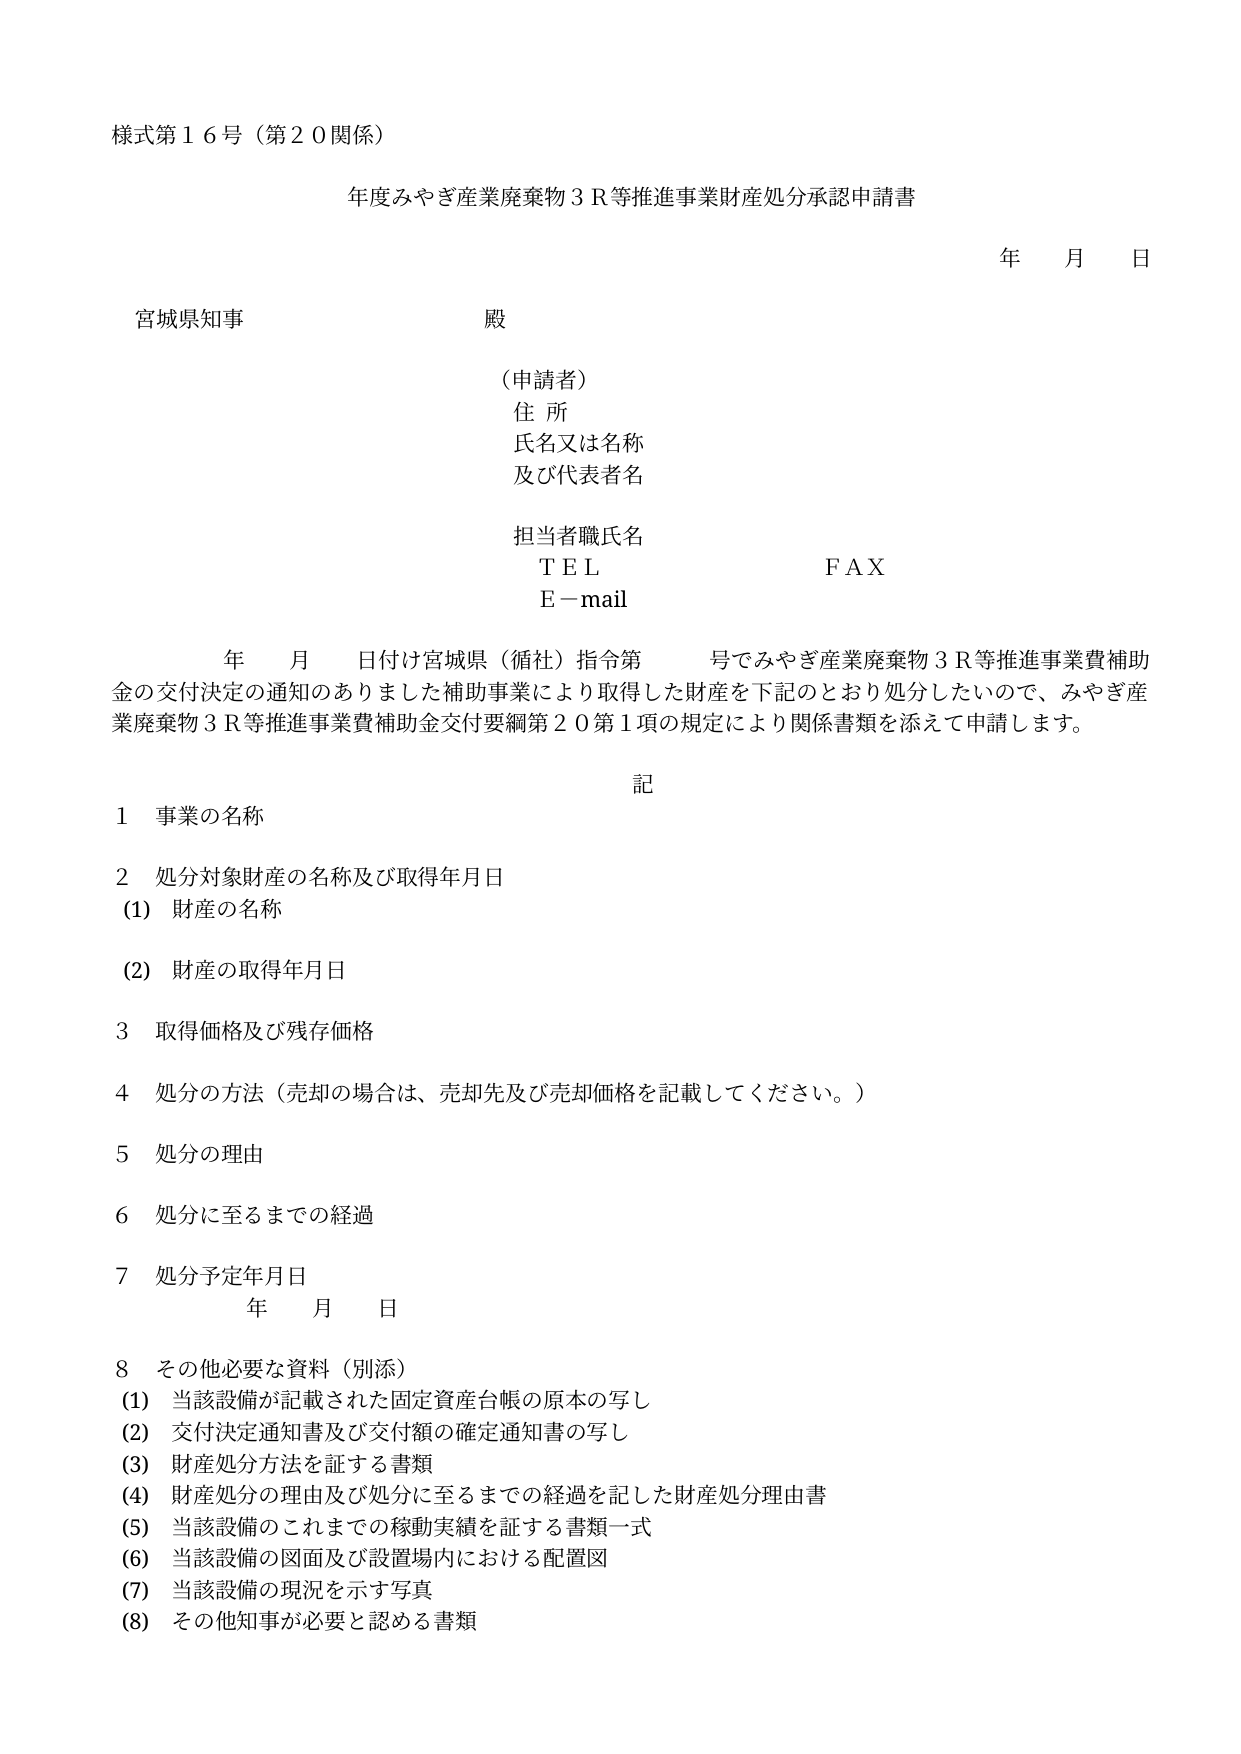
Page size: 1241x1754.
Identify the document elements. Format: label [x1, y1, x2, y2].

table_header [100, 89, 1163, 1636]
